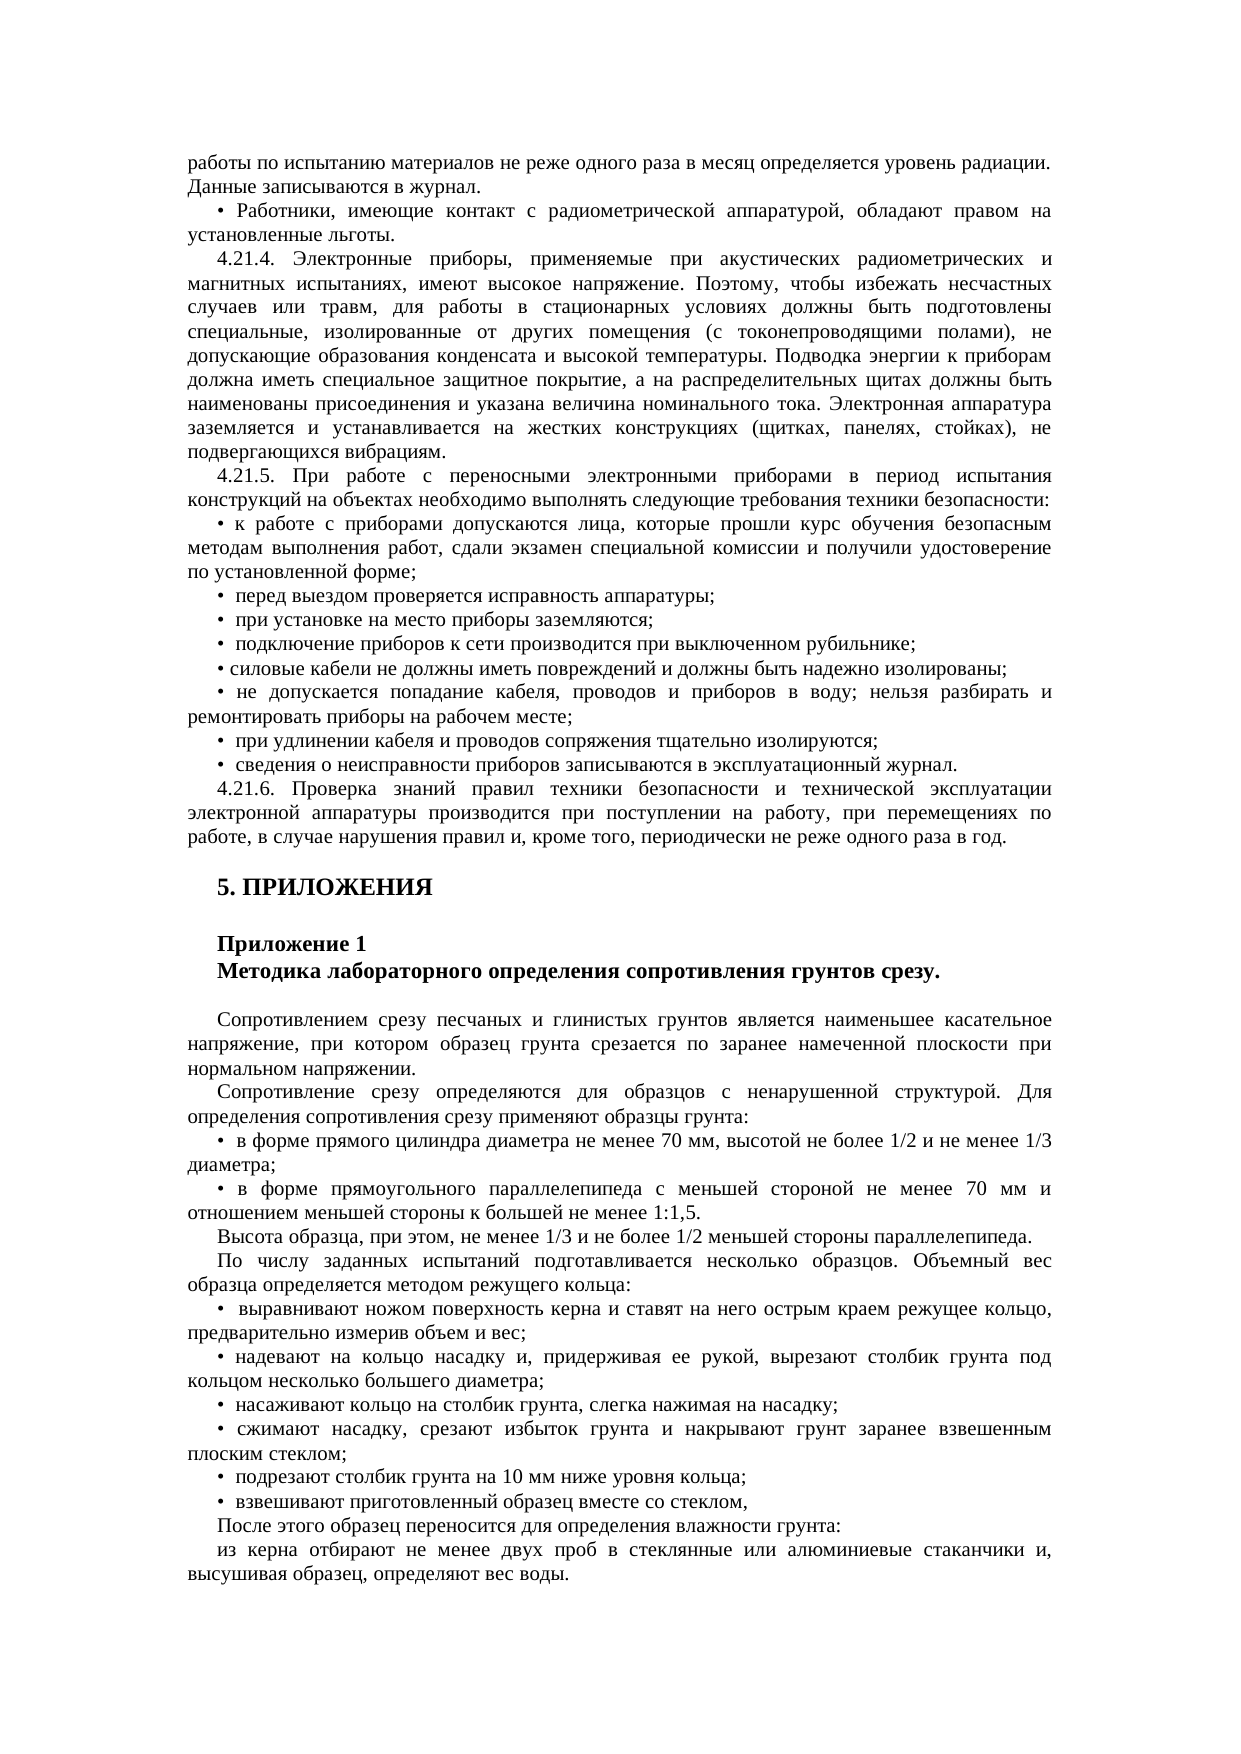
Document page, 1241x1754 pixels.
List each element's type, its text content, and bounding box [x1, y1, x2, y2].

text Сопротивлением срезу песчаных и глинистых грунтов является наименьшее касательное напряжение, при котором образец грунта срезается по заранее намеченной плоскости при нормальном напряжении. [187, 1007, 1053, 1079]
text По числу заданных испытаний подготавливается несколько образцов. Объемный вес образца определяется методом режущего кольца: [187, 1248, 1053, 1296]
text • сведения о неисправности приборов записываются в эксплуатационный журнал. [187, 752, 1053, 776]
text • силовые кабели не должны иметь повреждений и должны быть надежно изолированы; [187, 655, 1053, 679]
text Сопротивление срезу определяются для образцов с ненарушенной структурой. Для определения сопротивления срезу применяют образцы грунта: [187, 1079, 1053, 1127]
text • перед выездом проверяется исправность аппаратуры; [187, 583, 1053, 607]
text • не допускается попадание кабеля, проводов и приборов в воду; нельзя разбирать и ремонтировать приборы на рабочем месте; [187, 679, 1053, 727]
text • Работники, имеющие контакт с радиометрической аппаратурой, обладают правом на установленные льготы. [187, 198, 1053, 246]
text Приложение 1 [187, 930, 1053, 957]
text • насаживают кольцо на столбик грунта, слегка нажимая на насадку; [187, 1392, 1053, 1416]
text • к работе с приборами допускаются лица, которые прошли курс обучения безопасным методам выполнения работ, сдали экзамен специальной комиссии и получили удостоверение по установленной форме; [187, 511, 1053, 583]
text 4.21.5. При работе с переносными электронными приборами в период испытания конструкций на объектах необходимо выполнять следующие требования техники безопасности: [187, 463, 1053, 511]
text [187, 150, 1053, 198]
text • подрезают столбик грунта на 10 мм ниже уровня кольца; [187, 1464, 1053, 1488]
text • при удлинении кабеля и проводов сопряжения тщательно изолируются; [187, 727, 1053, 752]
text • подключение приборов к сети производится при выключенном рубильнике; [187, 631, 1053, 655]
text 5. ПРИЛОЖЕНИЯ [187, 872, 1053, 901]
text • в форме прямого цилиндра диаметра не менее 70 мм, высотой не более 1/2 и не менее 1/3 диаметра; [187, 1127, 1053, 1176]
text • при установке на место приборы заземляются; [187, 607, 1053, 631]
text • сжимают насадку, срезают избыток грунта и накрывают грунт заранее взвешенным плоским стеклом; [187, 1416, 1053, 1464]
text из керна отбирают не менее двух проб в стеклянные или алюминиевые стаканчики и, высушивая образец, определяют вес воды. [187, 1537, 1053, 1585]
text • выравнивают ножом поверхность керна и ставят на него острым краем режущее кольцо, предварительно измерив объем и вес; [187, 1296, 1053, 1344]
text 4.21.4. Электронные приборы, применяемые при акустических радиометрических и магнитных испытаниях, имеют высокое напряжение. Поэтому, чтобы избежать несчастных случаев или травм, для работы в стационарных условиях должны быть подготовлены специальные, изолированные от других помещения (с токонепроводящими полами), не допускающие образования конденсата и высокой температуры. Подводка энергии к приборам должна иметь специальное защитное покрытие, а на распределительных щитах должны быть наименованы присоединения и указана величина номинального тока. Электронная аппаратура заземляется и устанавливается на жестких конструкциях (щитках, панелях, стойках), не подвергающихся вибрациям. [187, 246, 1053, 463]
text • надевают на кольцо насадку и, придерживая ее рукой, вырезают столбик грунта под кольцом несколько большего диаметра; [187, 1344, 1053, 1392]
text • взвешивают приготовленный образец вместе со стеклом, [187, 1488, 1053, 1512]
text • в форме прямоугольного параллелепипеда с меньшей стороной не менее 70 мм и отношением меньшей стороны к большей не менее 1:1,5. [187, 1176, 1053, 1224]
text После этого образец переносится для определения влажности грунта: [187, 1512, 1053, 1537]
text 4.21.6. Проверка знаний правил техники безопасности и технической эксплуатации электронной аппаратуры производится при поступлении на работу, при перемещениях по работе, в случае нарушения правил и, кроме того, периодически не реже одного раза в год. [187, 776, 1053, 848]
text Высота образца, при этом, не менее 1/3 и не более 1/2 меньшей стороны параллелепипеда. [187, 1224, 1053, 1248]
text Методика лабораторного определения сопротивления грунтов срезу. [187, 957, 1053, 983]
